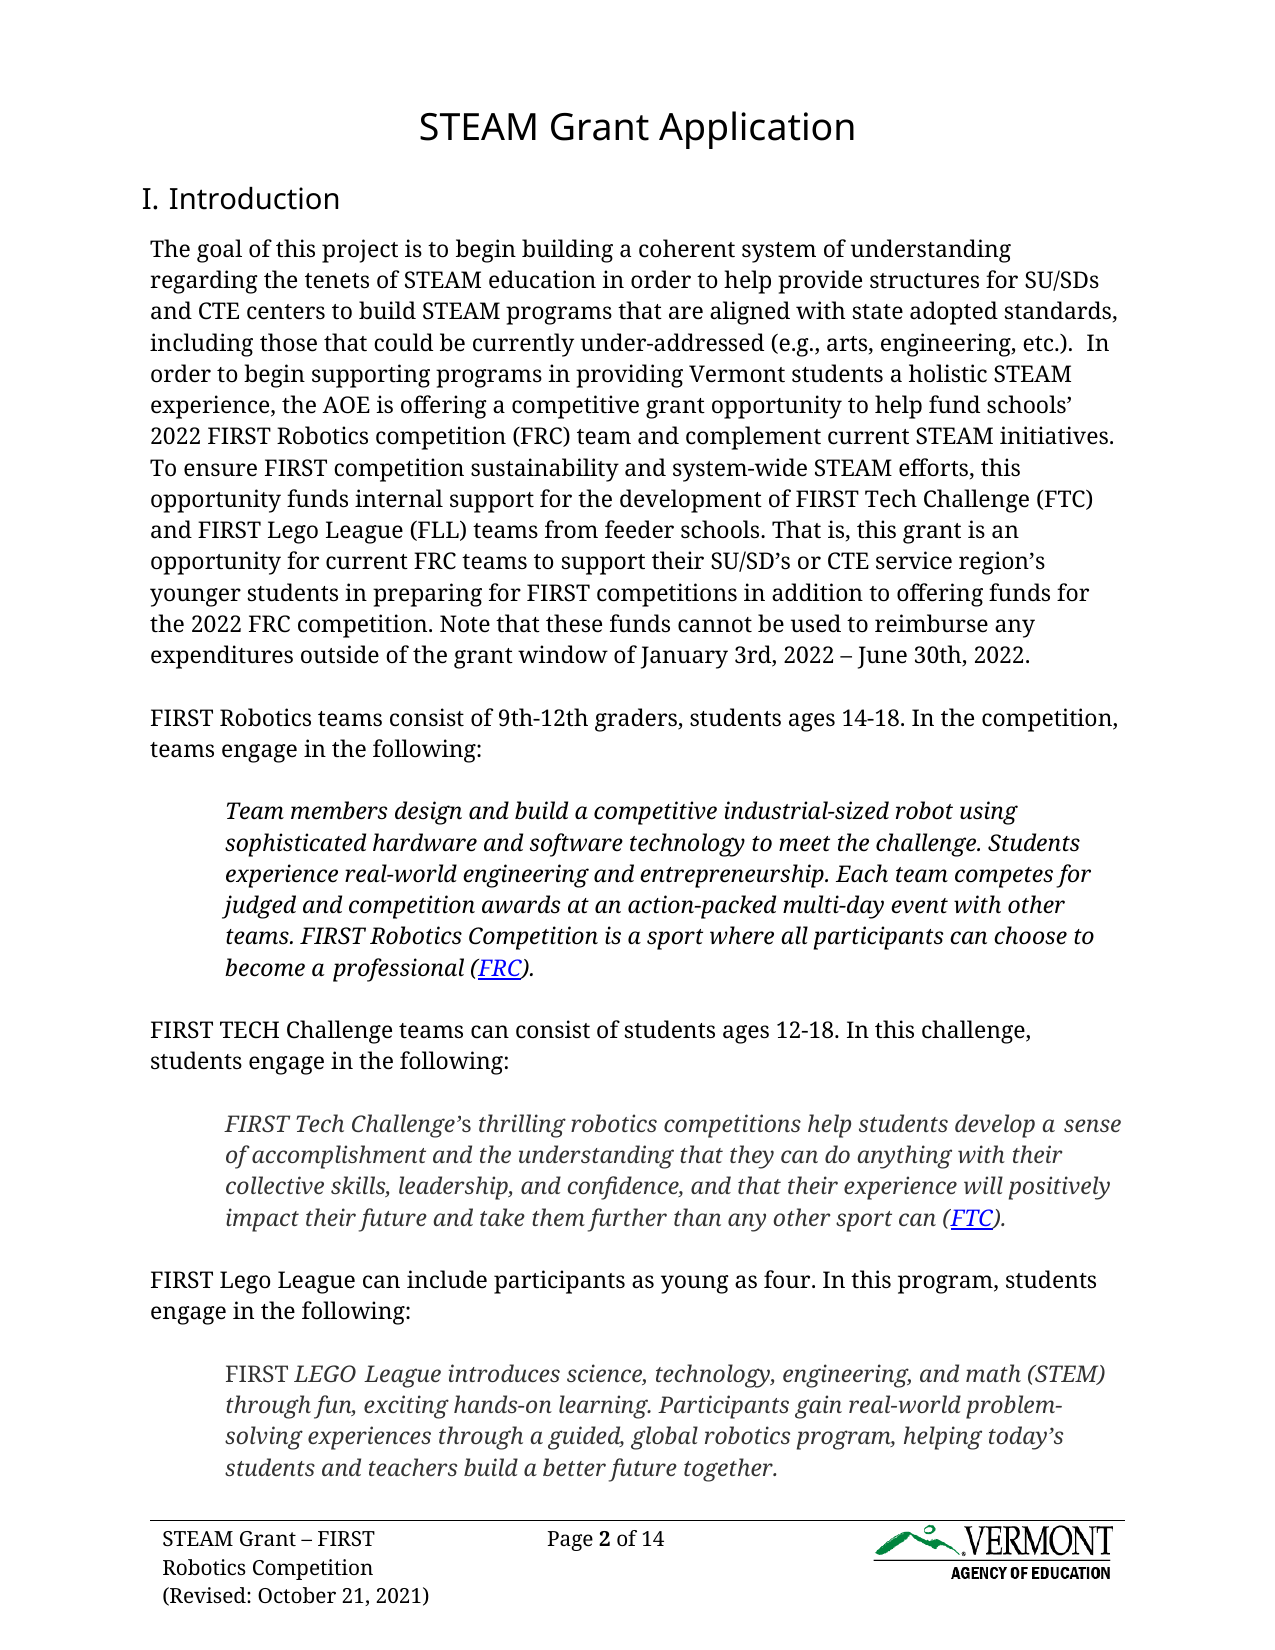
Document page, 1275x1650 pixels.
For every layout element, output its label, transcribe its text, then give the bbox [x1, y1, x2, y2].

text The goal of this project is to begin building a coherent system of understanding regarding the tenets of STEAM education in order to help provide structures for SU/SDs and CTE centers to build STEAM programs that are aligned with state adopted standards, including those that could be currently under-addressed (e.g., arts, engineering, etc.). ​In order to begin supporting programs in providing Vermont students a holistic STEAM experience, the AOE is offering a competitive grant opportunity to help fund schools’ 2022 FIRST Robotics competition (FRC) team and complement current STEAM initiatives. To ensure FIRST competition sustainability and system-wide STEAM efforts, this opportunity funds internal support for the development of FIRST Tech Challenge (FTC) and FIRST Lego League (FLL) teams from feeder schools. That is, this grant is an opportunity for current FRC teams to support their SU/SD’s or CTE service region’s younger students in preparing for FIRST competitions in addition to offering funds for the 2022 FRC competition. Note that these funds cannot be used to reimburse any expenditures outside of the grant window of January 3rd, 2022 – June 30th, 2022. [150, 233, 1125, 670]
text FIRST LEGO League introduces science, technology, engineering, and math (STEM) through fun, exciting hands-on learning. Participants gain real-world problem-solving experiences through a guided, global robotics program, helping today’s students and teachers build a better future together. [779, 1358, 1125, 1483]
text FIRST Lego League can include participants as young as four. In this program, students engage in the following: [150, 1264, 1125, 1326]
text FIRST TECH Challenge teams can consist of students ages 12-18. In this challenge, students engage in the following: [150, 1014, 1125, 1076]
text Team members design and build a competitive industrial-sized robot using sophisticated hardware and software technology to meet the challenge. Students experience real-world engineering and entrepreneurship. Each team competes for judged and competition awards at an action-packed multi-day event with other teams. FIRST Robotics Competition is a sport where all participants can choose to become a professional (FRC). [225, 795, 1125, 983]
text FIRST Robotics teams consist of 9th-12th graders, students ages 14-18. In the competition, teams engage in the following: [150, 701, 1125, 764]
subtitle Introduction [159, 178, 1125, 218]
subtitle STEAM Grant Application [150, 100, 1125, 151]
picture [873, 1524, 1113, 1585]
